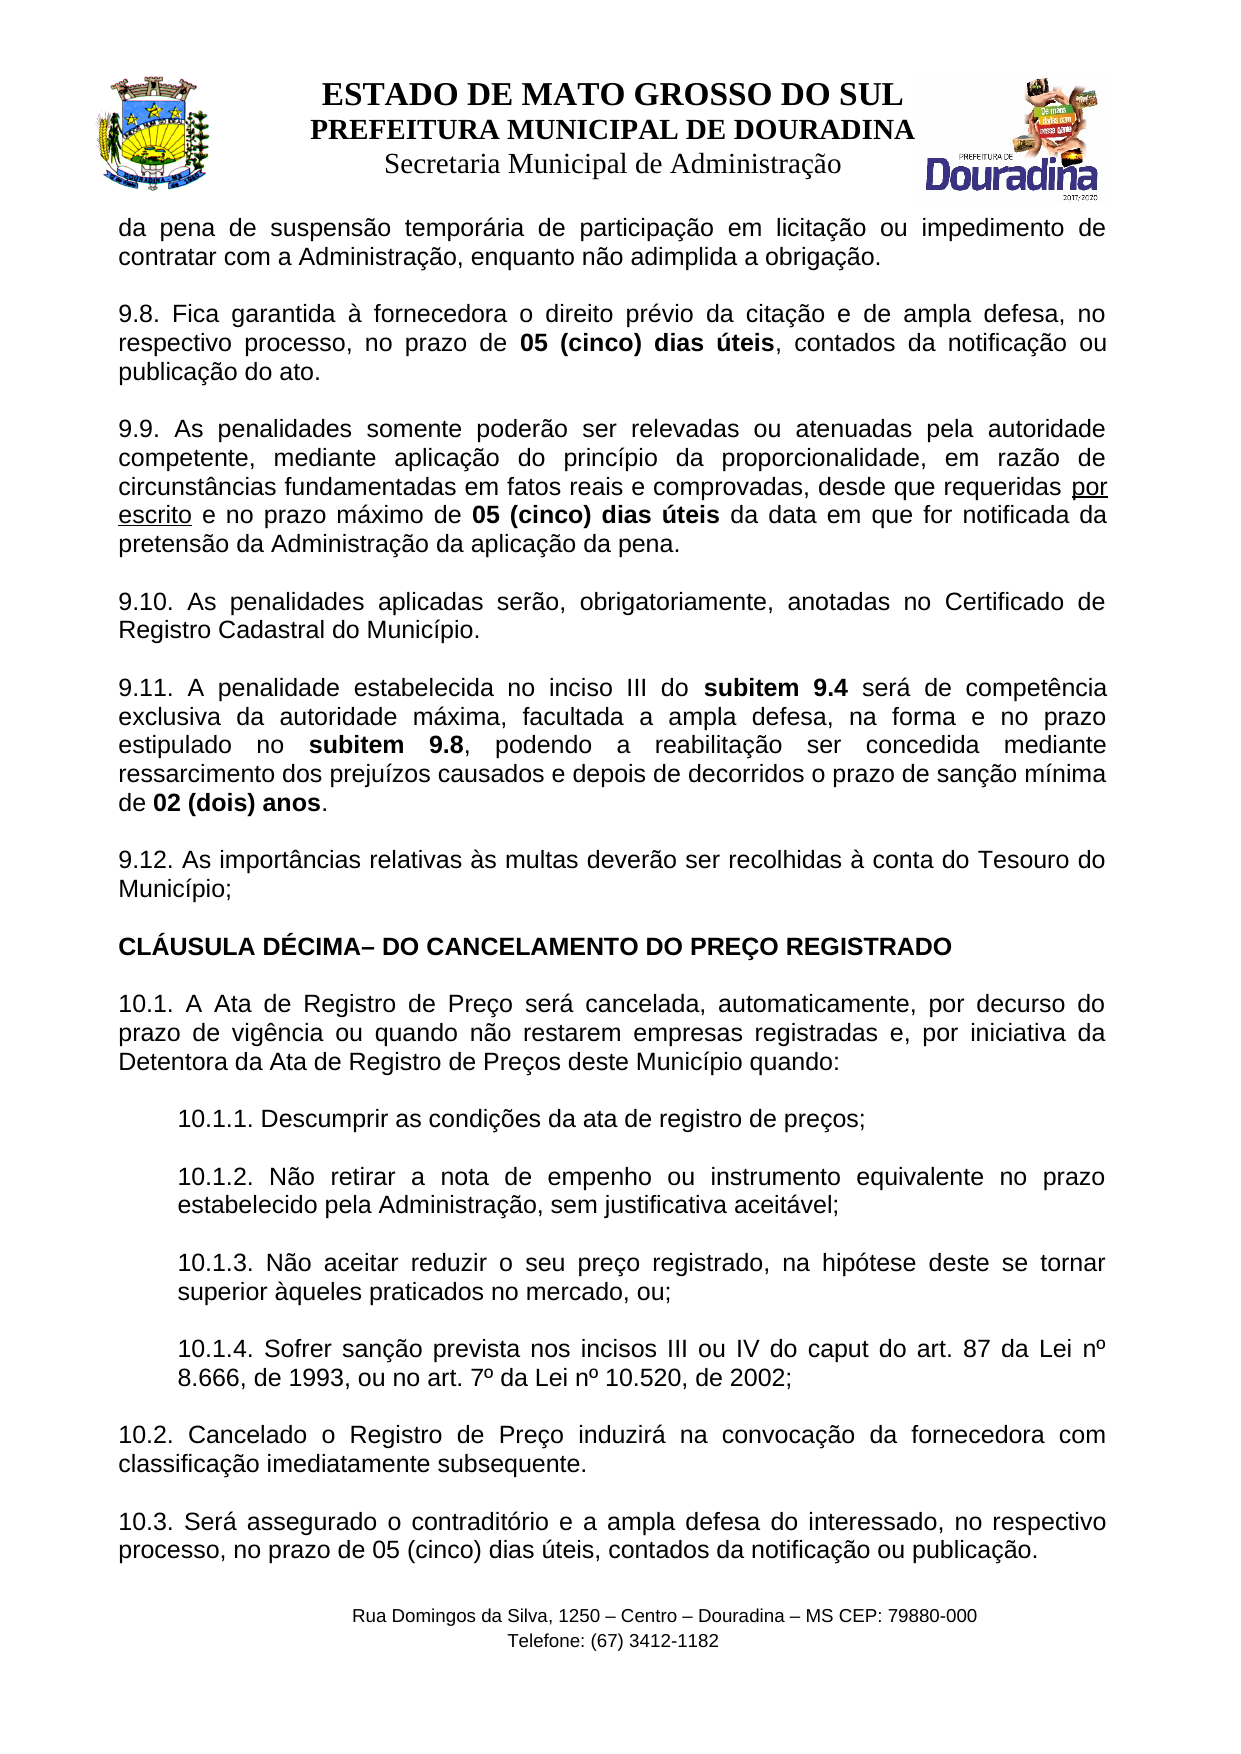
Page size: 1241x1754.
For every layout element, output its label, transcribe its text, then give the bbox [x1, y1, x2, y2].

text 10.3. Será assegurado o contraditório e a ampla defesa do interessado, no respectivo processo, no prazo de 05 (cinco) dias úteis, contados da notificação ou publicação. [118, 1507, 1107, 1564]
text 10.1.3. Não aceitar reduzir o seu preço registrado, na hipótese deste se tornar superior àqueles praticados no mercado, ou; [177, 1248, 1107, 1305]
text 10.1.1. Descumprir as condições da ata de registro de preços; [177, 1104, 1107, 1133]
text 10.1.2. Não retirar a nota de empenho ou instrumento equivalente no prazo estabelecido pela Administração, sem justificativa aceitável; [177, 1162, 1107, 1219]
text 10.2. Cancelado o Registro de Preço induzirá na convocação da fornecedora com classificação imediatamente subsequente. [118, 1420, 1107, 1478]
text 9.10. As penalidades aplicadas serão, obrigatoriamente, anotadas no Certificado de Registro Cadastral do Município. [118, 587, 1107, 644]
picture [915, 74, 1108, 204]
text 9.12. As importâncias relativas às multas deverão ser recolhidas à conta do Tesouro do Município; [118, 845, 1107, 903]
text 10.1.4. Sofrer sanção prevista nos incisos III ou IV do caput do art. 87 da Lei nº 8.666, de 1993, ou no art. 7º da Lei nº 10.520, de 2002; [177, 1334, 1107, 1392]
text 9.9. As penalidades somente poderão ser relevadas ou atenuadas pela autoridade competente, mediante aplicação do princípio da proporcionalidade, em razão de circunstâncias fundamentadas em fatos reais e comprovadas, desde que requeridas por escrito e no prazo máximo de 05 (cinco) dias úteis da data em que for notificada da pretensão da Administração da aplicação da pena. [118, 414, 1107, 558]
picture [86, 63, 218, 201]
text 9.11. A penalidade estabelecida no inciso III do subitem 9.4 será de competência exclusiva da autoridade máxima, facultada a ampla defesa, na forma e no prazo estipulado no subitem 9.8, podendo a reabilitação ser concedida mediante ressarcimento dos prejuízos causados e depois de decorridos o prazo de sanção mínima de 02 (dois) anos. [118, 673, 1107, 817]
text 9.8. Fica garantida à fornecedora o direito prévio da citação e de ampla defesa, no respectivo processo, no prazo de 05 (cinco) dias úteis, contados da notificação ou publicação do ato. [118, 299, 1107, 385]
text CLÁUSULA DÉCIMA– DO CANCELAMENTO DO PREÇO REGISTRADO [118, 932, 1107, 960]
text 10.1. A Ata de Registro de Preço será cancelada, automaticamente, por decurso do prazo de vigência ou quando não restarem empresas registradas e, por iniciativa da Detentora da Ata de Registro de Preços deste Município quando: [118, 989, 1107, 1075]
